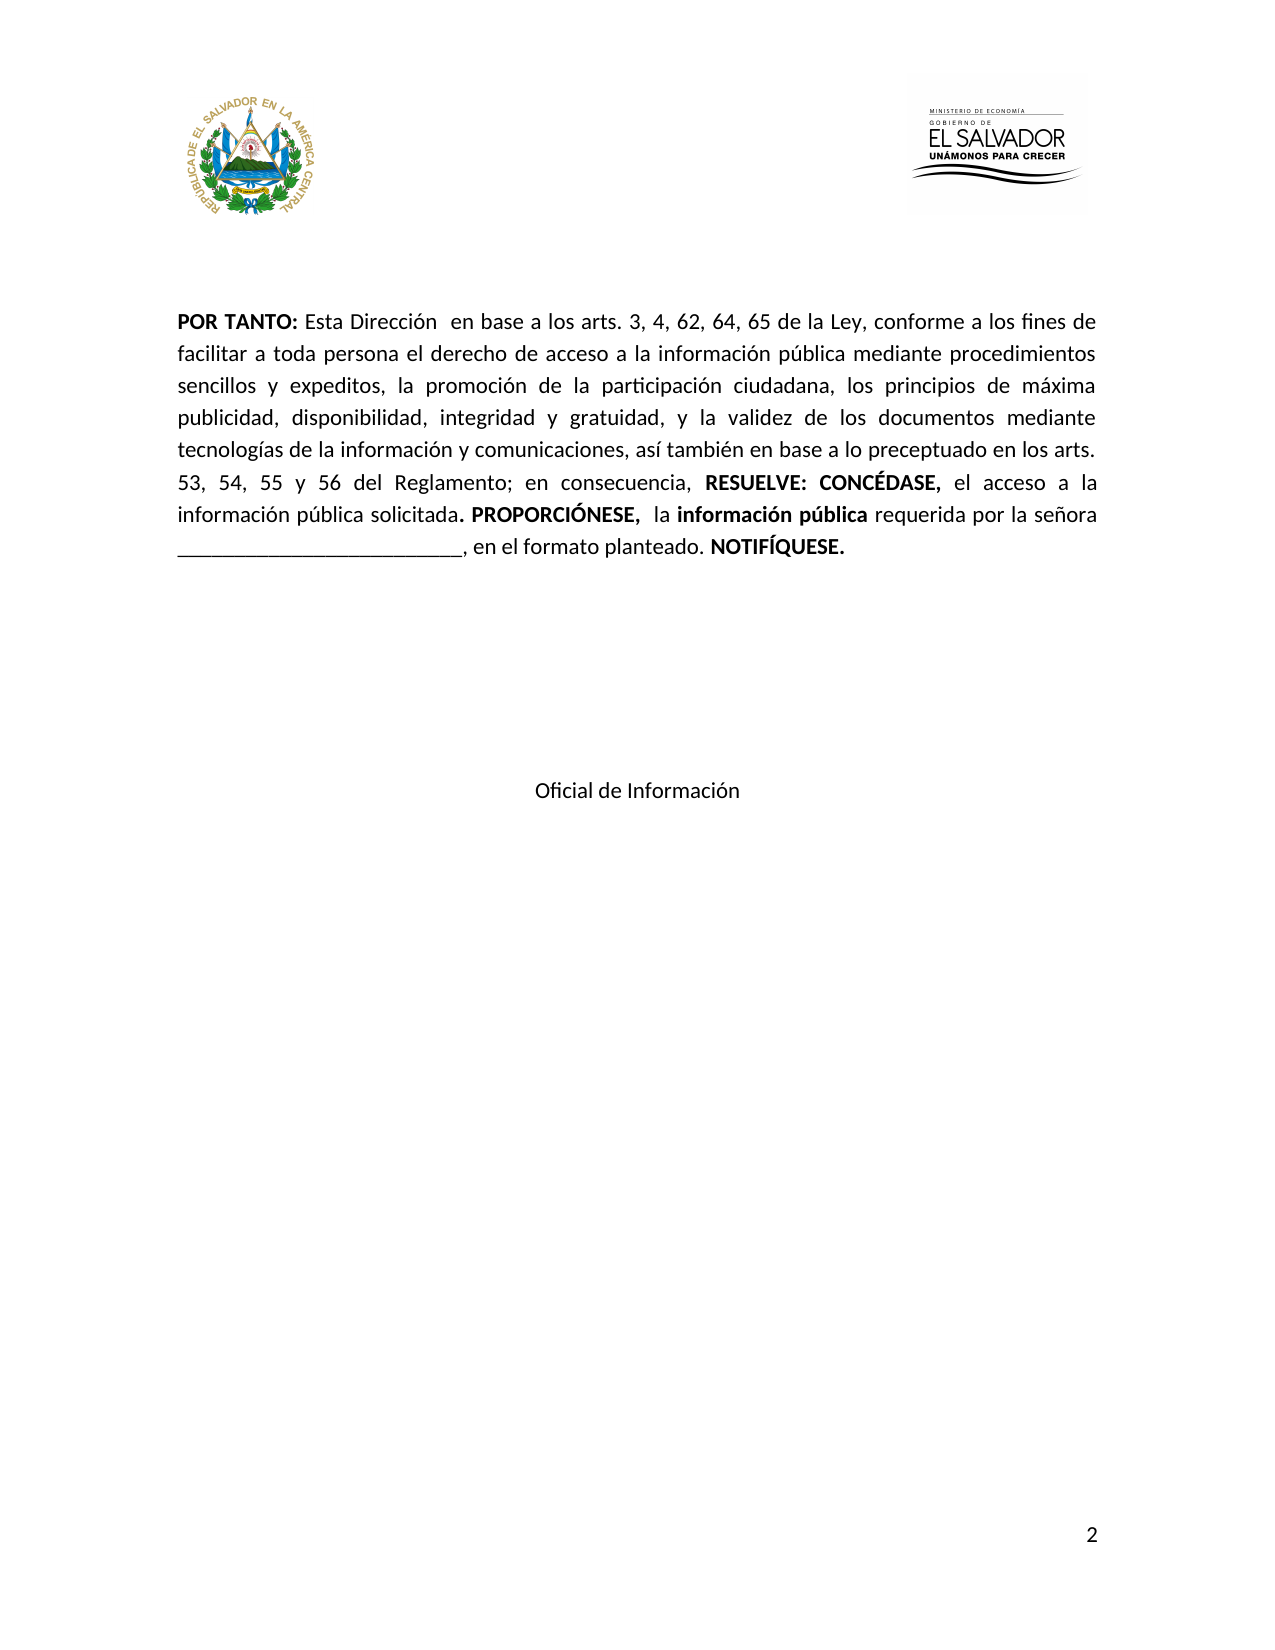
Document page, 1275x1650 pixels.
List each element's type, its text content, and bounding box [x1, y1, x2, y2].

text Oficial de Información [177, 776, 1098, 804]
picture [906, 73, 1088, 215]
picture [187, 97, 314, 215]
text POR TANTO: Esta Dirección en base a los arts. 3, 4, 62, 64, 65 de la Ley, conforme a los fines de facilitar a toda persona el derecho de acceso a la información pública mediante procedimientos sencillos y expeditos, la promoción de la participación ciudadana, los principios de máxima publicidad, disponibilidad, integridad y gratuidad, y la validez de los documentos mediante tecnologías de la información y comunicaciones, así también en base a lo preceptuado en los arts. 53, 54, 55 y 56 del Reglamento; en consecuencia, RESUELVE: CONCÉDASE, el acceso a la información pública solicitada. PROPORCIÓNESE, la información pública requerida por la señora _________________________, en el formato planteado. NOTIFÍQUESE. [177, 307, 1098, 560]
